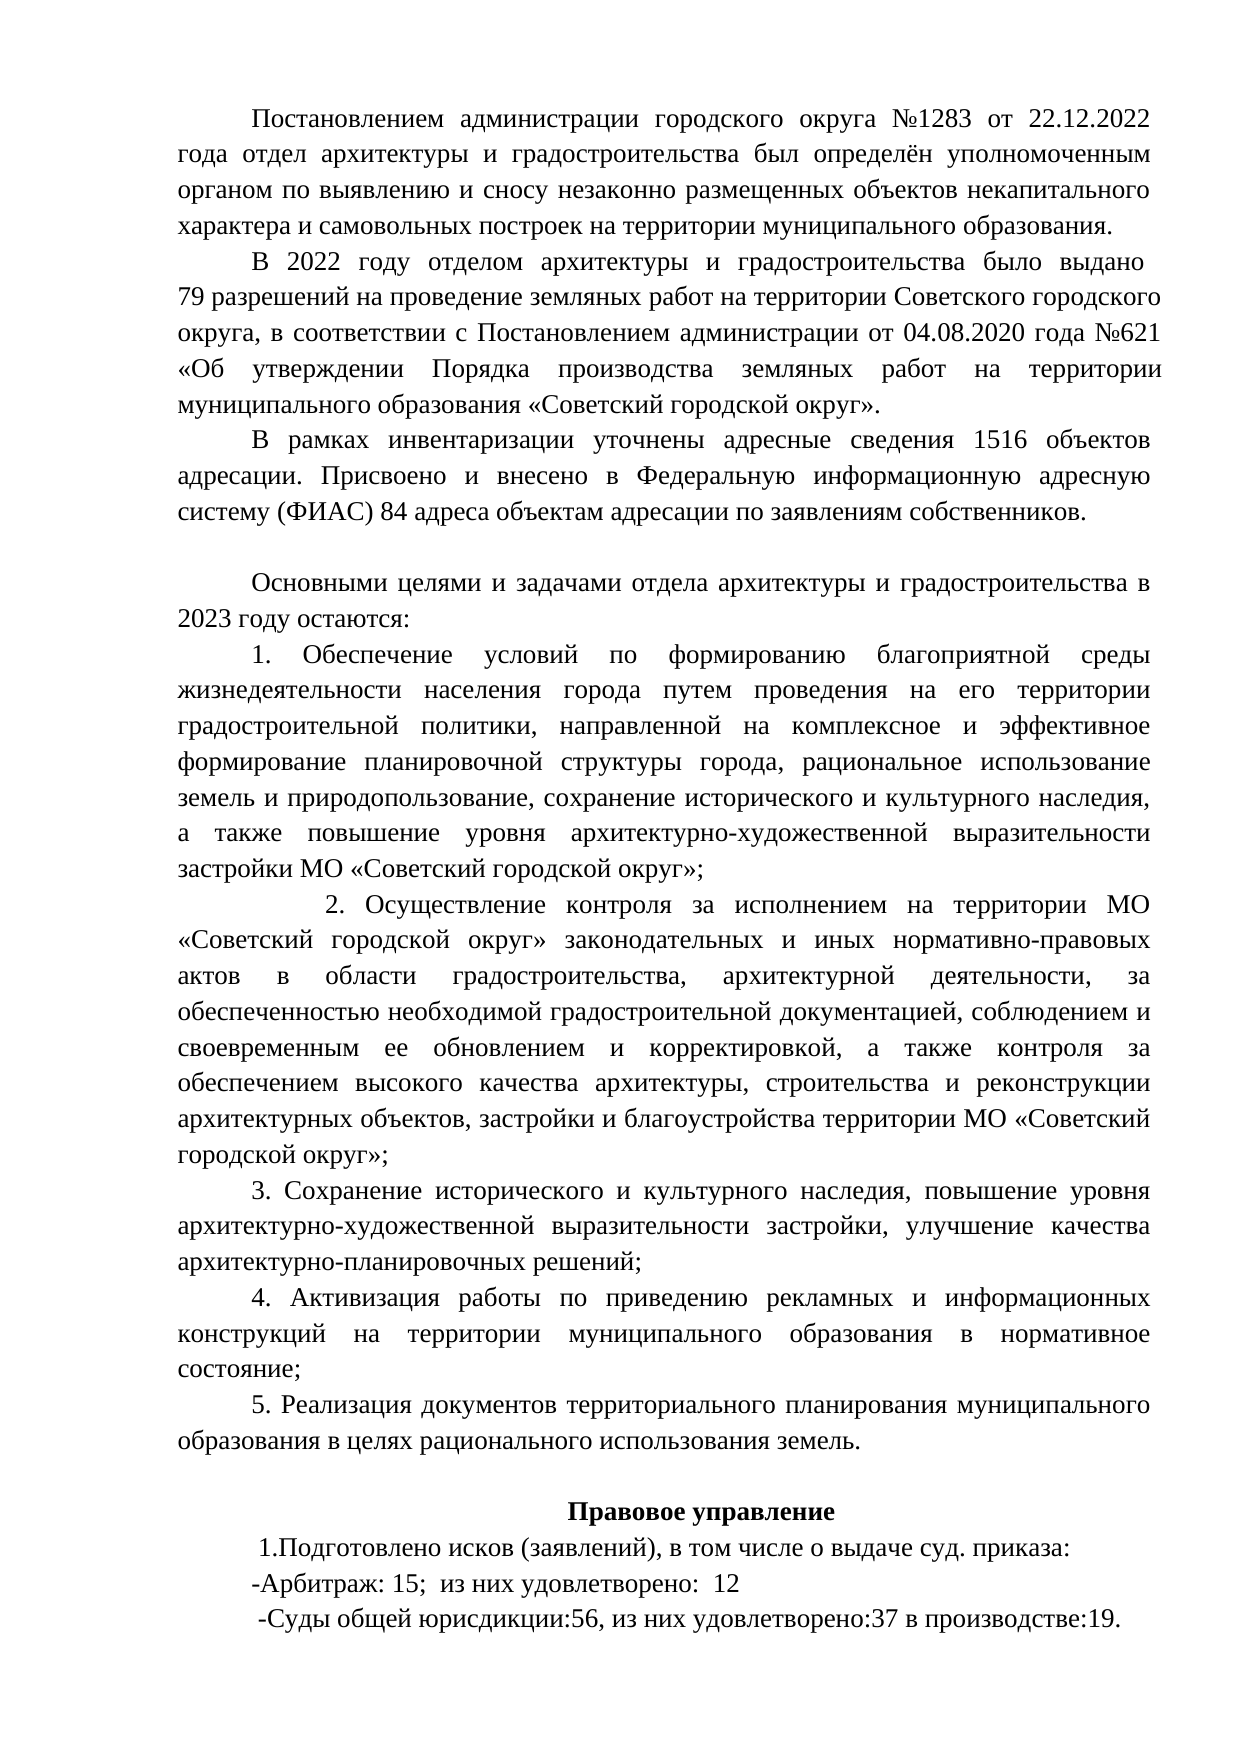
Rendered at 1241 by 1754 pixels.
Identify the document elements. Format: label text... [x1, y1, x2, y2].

text 4. Активизация работы по приведению рекламных и информационных конструкций на территории муниципального образования в нормативное состояние; [177, 1281, 1152, 1383]
text 3. Сохранение исторического и культурного наследия, повышение уровня архитектурно-художественной выразительности застройки, улучшение качества архитектурно-планировочных решений; [177, 1174, 1152, 1276]
text Основными целями и задачами отдела архитектуры и градостроительства в 2023 году остаются: [177, 566, 1152, 633]
text Правовое управление [177, 1495, 1152, 1526]
text 5. Реализация документов территориального планирования муниципального образования в целях рационального использования земель. [177, 1388, 1152, 1455]
text Постановлением администрации городского округа №1283 от 22.12.2022 года отдел архитектуры и градостроительства был определён уполномоченным органом по выявлению и сносу незаконно размещенных объектов некапитального характера и самовольных построек на территории муниципального образования. [177, 102, 1152, 240]
text 1.Подготовлено исков (заявлений), в том числе о выдаче суд. приказа: [177, 1531, 1152, 1562]
text 2. Осуществление контроля за исполнением на территории МО «Советский городской округ» законодательных и иных нормативно-правовых актов в области градостроительства, архитектурной деятельности, за обеспеченностью необходимой градостроительной документацией, соблюдением и своевременным ее обновлением и корректировкой, а также контроля за обеспечением высокого качества архитектуры, строительства и реконструкции архитектурных объектов, застройки и благоустройства территории МО «Советский городской округ»; [177, 888, 1152, 1169]
text В рамках инвентаризации уточнены адресные сведения 1516 объектов адресации. Присвоено и внесено в Федеральную информационную адресную систему (ФИАС) 84 адреса объектам адресации по заявлениям собственников. [177, 423, 1152, 526]
text -Суды общей юрисдикции:56, из них удовлетворено:37 в производстве:19. [177, 1602, 1152, 1634]
text В 2022 году отделом архитектуры и градостроительства было выдано 79 разрешений на проведение земляных работ на территории Советского городского округа, в соответствии с Постановлением администрации от 04.08.2020 года №621 «Об утверждении Порядка производства земляных работ на территории муниципального образования «Советский городской округ». [177, 245, 1163, 419]
text -Арбитраж: 15; из них удовлетворено: 12 [177, 1567, 1152, 1598]
text 1. Обеспечение условий по формированию благоприятной среды жизнедеятельности населения города путем проведения на его территории градостроительной политики, направленной на комплексное и эффективное формирование планировочной структуры города, рациональное использование земель и природопользование, сохранение исторического и культурного наследия, а также повышение уровня архитектурно-художественной выразительности застройки МО «Советский городской округ»; [177, 638, 1152, 883]
